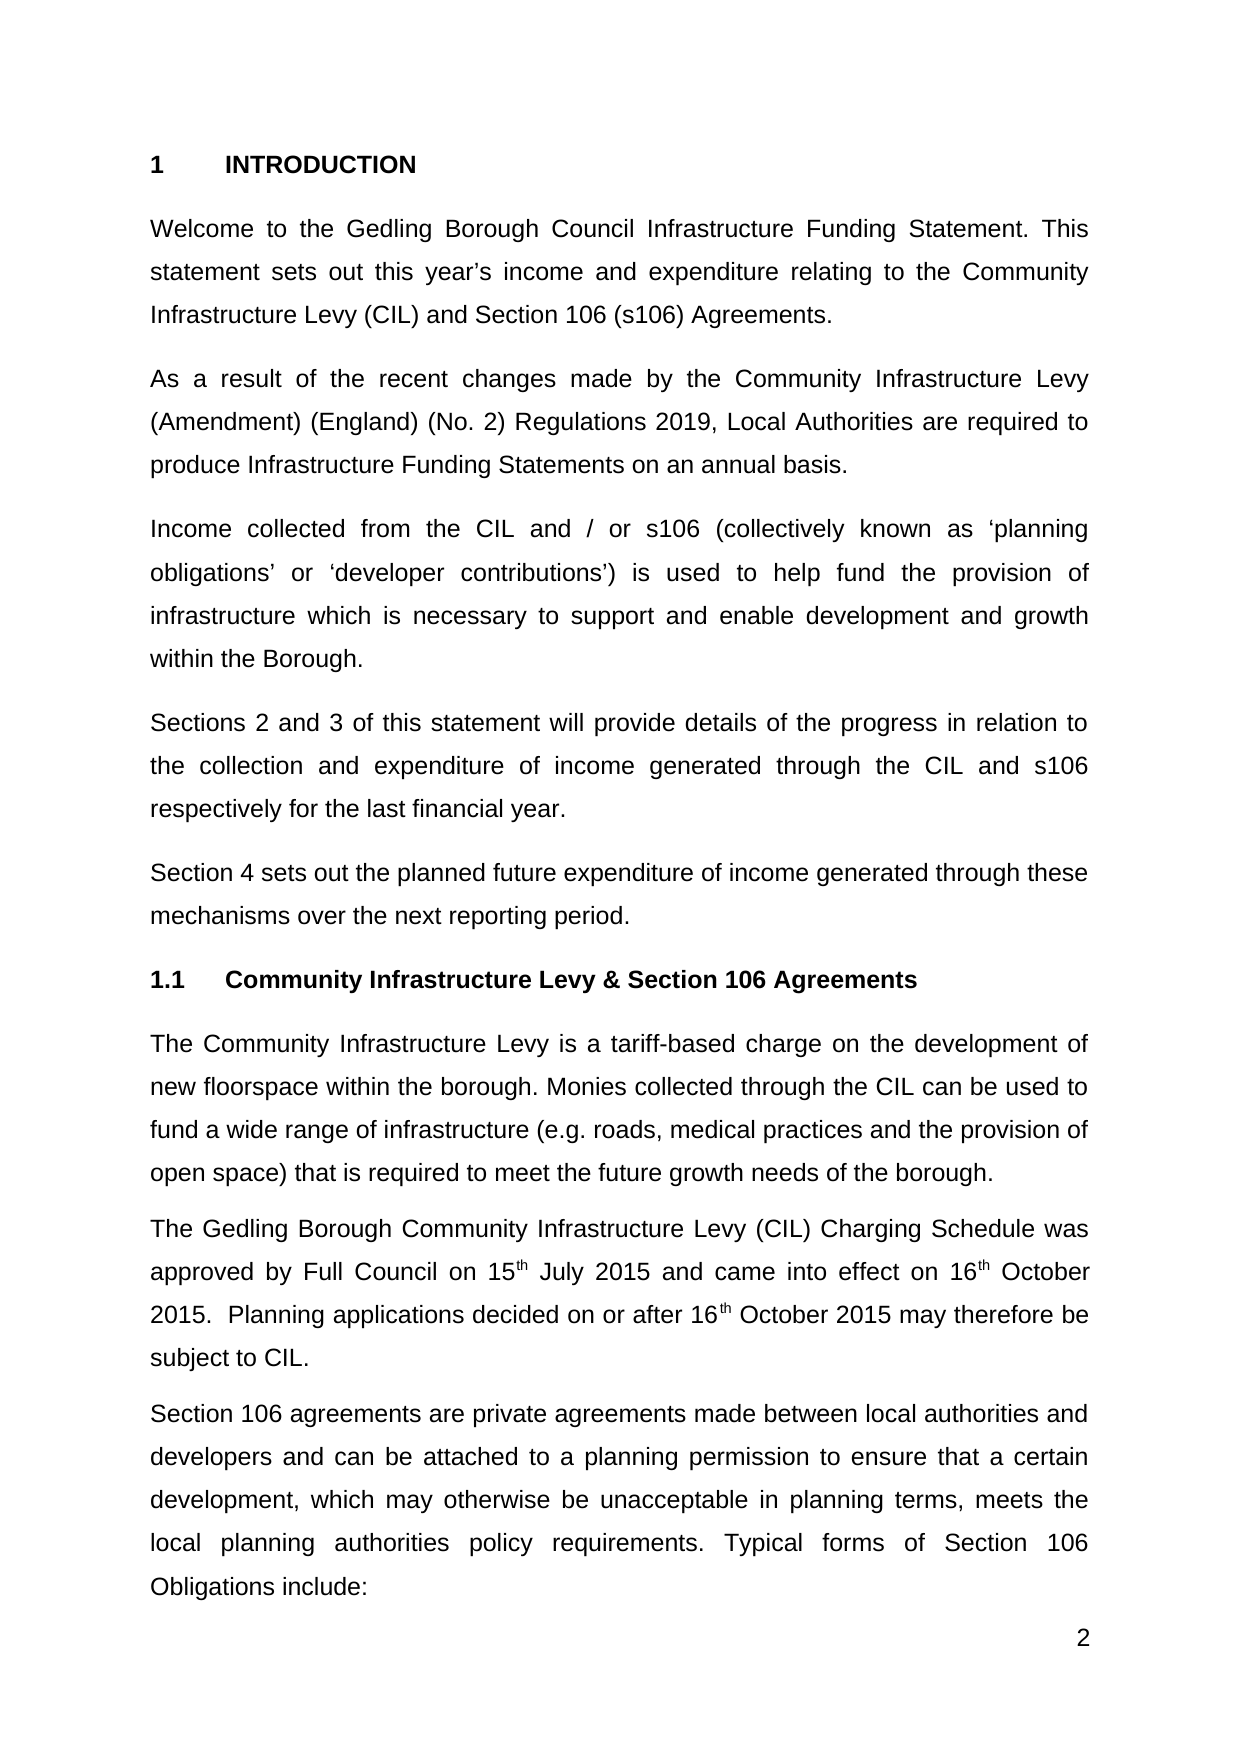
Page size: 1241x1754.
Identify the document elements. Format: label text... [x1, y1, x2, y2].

text 1.1 Community Infrastructure Levy & Section 106 Agreements [150, 965, 1090, 994]
text 1 INTRODUCTION [150, 150, 1090, 179]
text The Community Infrastructure Levy is a tariff-based charge on the development of new floorspace within the borough. Monies collected through the CIL can be used to fund a wide range of infrastructure (e.g. roads, medical practices and the provision of open space) that is required to meet the future growth needs of the borough. [150, 1029, 1090, 1187]
text As a result of the recent changes made by the Community Infrastructure Levy (Amendment) (England) (No. 2) Regulations 2019, Local Authorities are required to produce Infrastructure Funding Statements on an annual basis. [150, 364, 1090, 479]
text Welcome to the Gedling Borough Council Infrastructure Funding Statement. This statement sets out this year’s income and expenditure relating to the Community Infrastructure Levy (CIL) and Section 106 (s106) Agreements. [150, 214, 1090, 329]
text Section 106 agreements are private agreements made between local authorities and developers and can be attached to a planning permission to ensure that a certain development, which may otherwise be unacceptable in planning terms, meets the local planning authorities policy requirements. Typical forms of Section 106 Obligations include: [150, 1399, 1090, 1600]
text Section 4 sets out the planned future expenditure of income generated through these mechanisms over the next reporting period. [150, 858, 1090, 930]
text The Gedling Borough Community Infrastructure Levy (CIL) Charging Schedule was approved by Full Council on 15th July 2015 and came into effect on 16th October 2015. Planning applications decided on or after 16th October 2015 may therefore be subject to CIL. [150, 1214, 1090, 1372]
text Income collected from the CIL and / or s106 (collectively known as ‘planning obligations’ or ‘developer contributions’) is used to help fund the provision of infrastructure which is necessary to support and enable development and growth within the Borough. [150, 514, 1090, 672]
text Sections 2 and 3 of this statement will provide details of the progress in relation to the collection and expenditure of income generated through the CIL and s106 respectively for the last financial year. [150, 708, 1090, 823]
